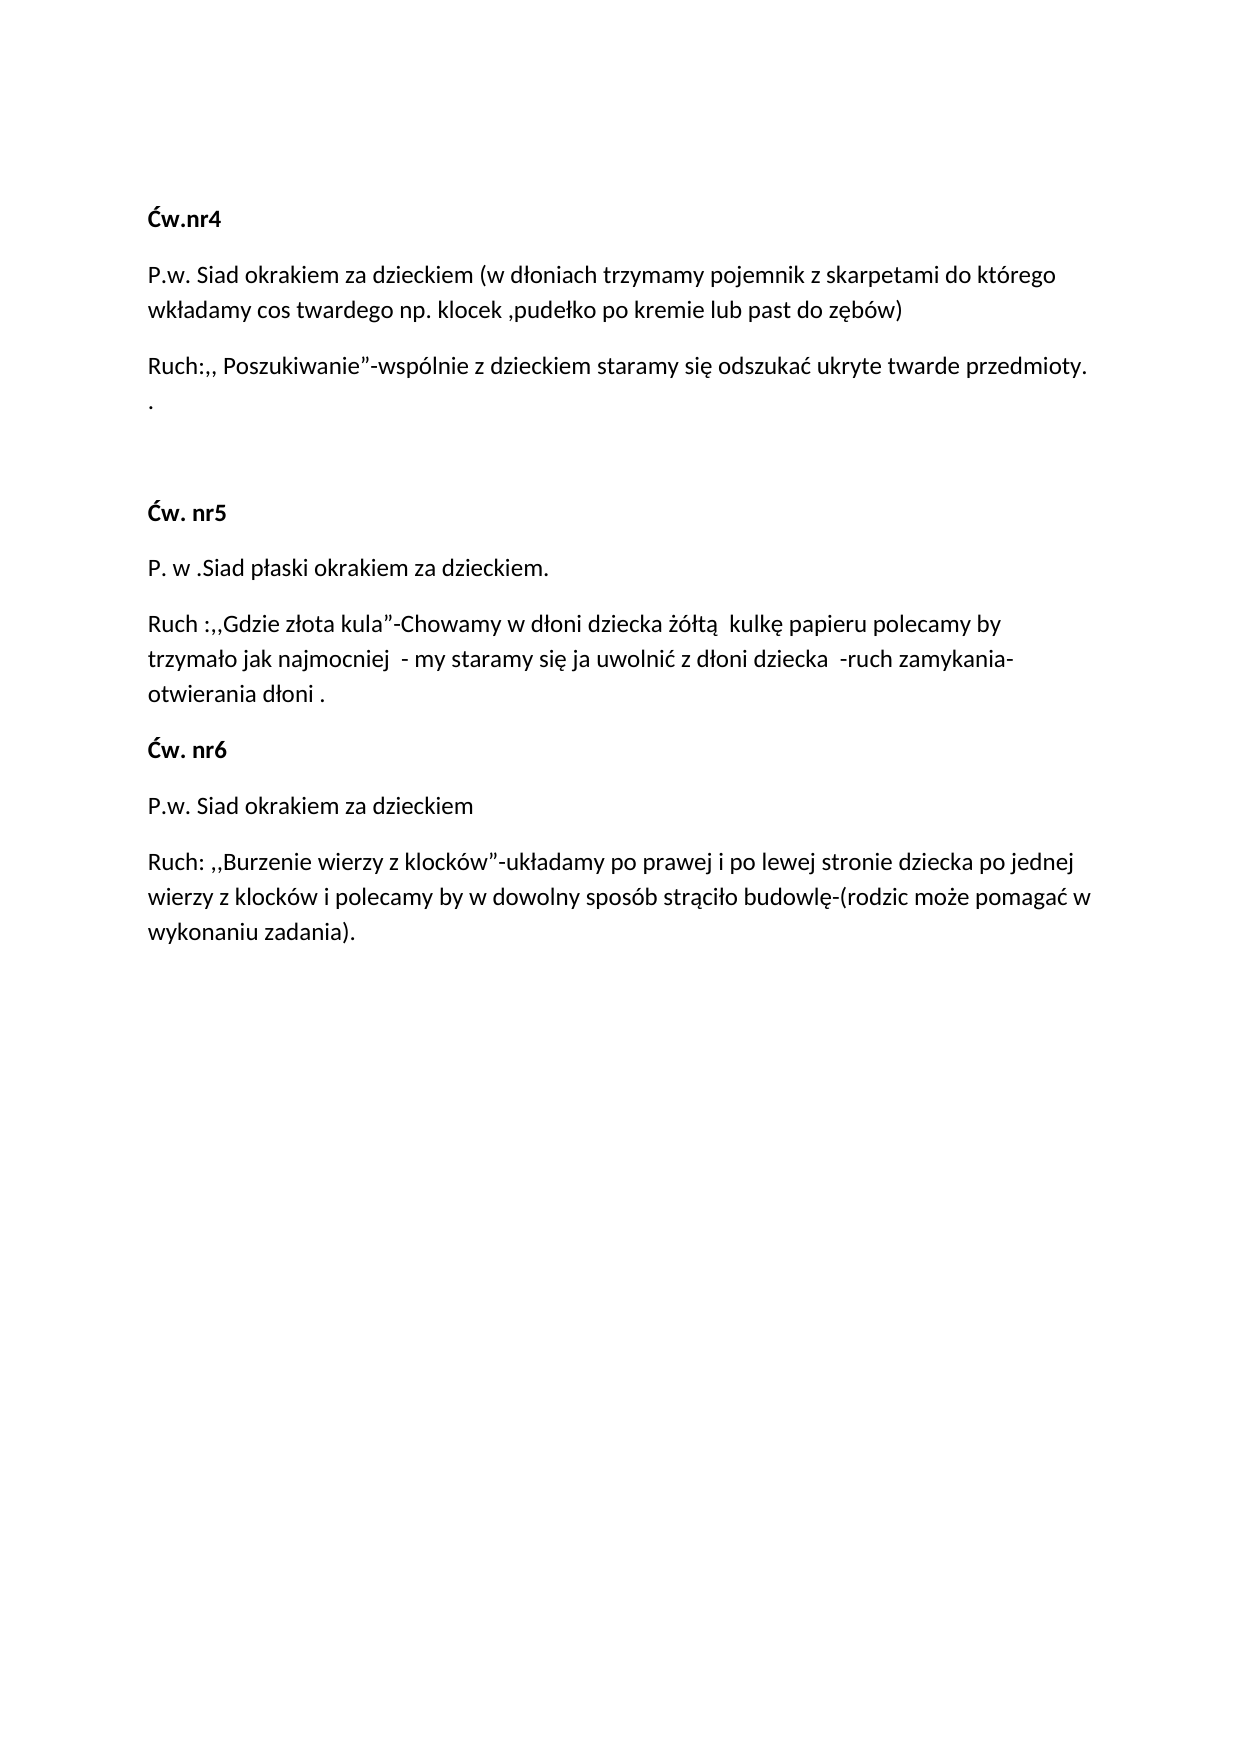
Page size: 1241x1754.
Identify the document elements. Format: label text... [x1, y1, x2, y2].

text P.w. Siad okrakiem za dzieckiem (w dłoniach trzymamy pojemnik z skarpetami do którego wkładamy cos twardego np. klocek ,pudełko po kremie lub past do zębów) [148, 259, 1093, 325]
text Ruch:,, Poszukiwanie”-wspólnie z dzieckiem staramy się odszukać ukryte twarde przedmioty. . [148, 350, 1093, 416]
text Ćw.nr4 [148, 203, 1093, 234]
text P. w .Siad płaski okrakiem za dzieckiem. [148, 553, 1093, 583]
text Ćw. nr5 [148, 497, 1093, 527]
text Ruch :,,Gdzie złota kula”-Chowamy w dłoni dziecka żółtą kulkę papieru polecamy by trzymało jak najmocniej - my staramy się ja uwolnić z dłoni dziecka -ruch zamykania- otwierania dłoni . [148, 608, 1093, 709]
text Ćw. nr6 [148, 734, 1093, 765]
text P.w. Siad okrakiem za dzieckiem [148, 790, 1093, 821]
text Ruch: ,,Burzenie wierzy z klocków”-układamy po prawej i po lewej stronie dziecka po jednej wierzy z klocków i polecamy by w dowolny sposób strąciło budowlę-(rodzic może pomagać w wykonaniu zadania). [148, 846, 1093, 946]
